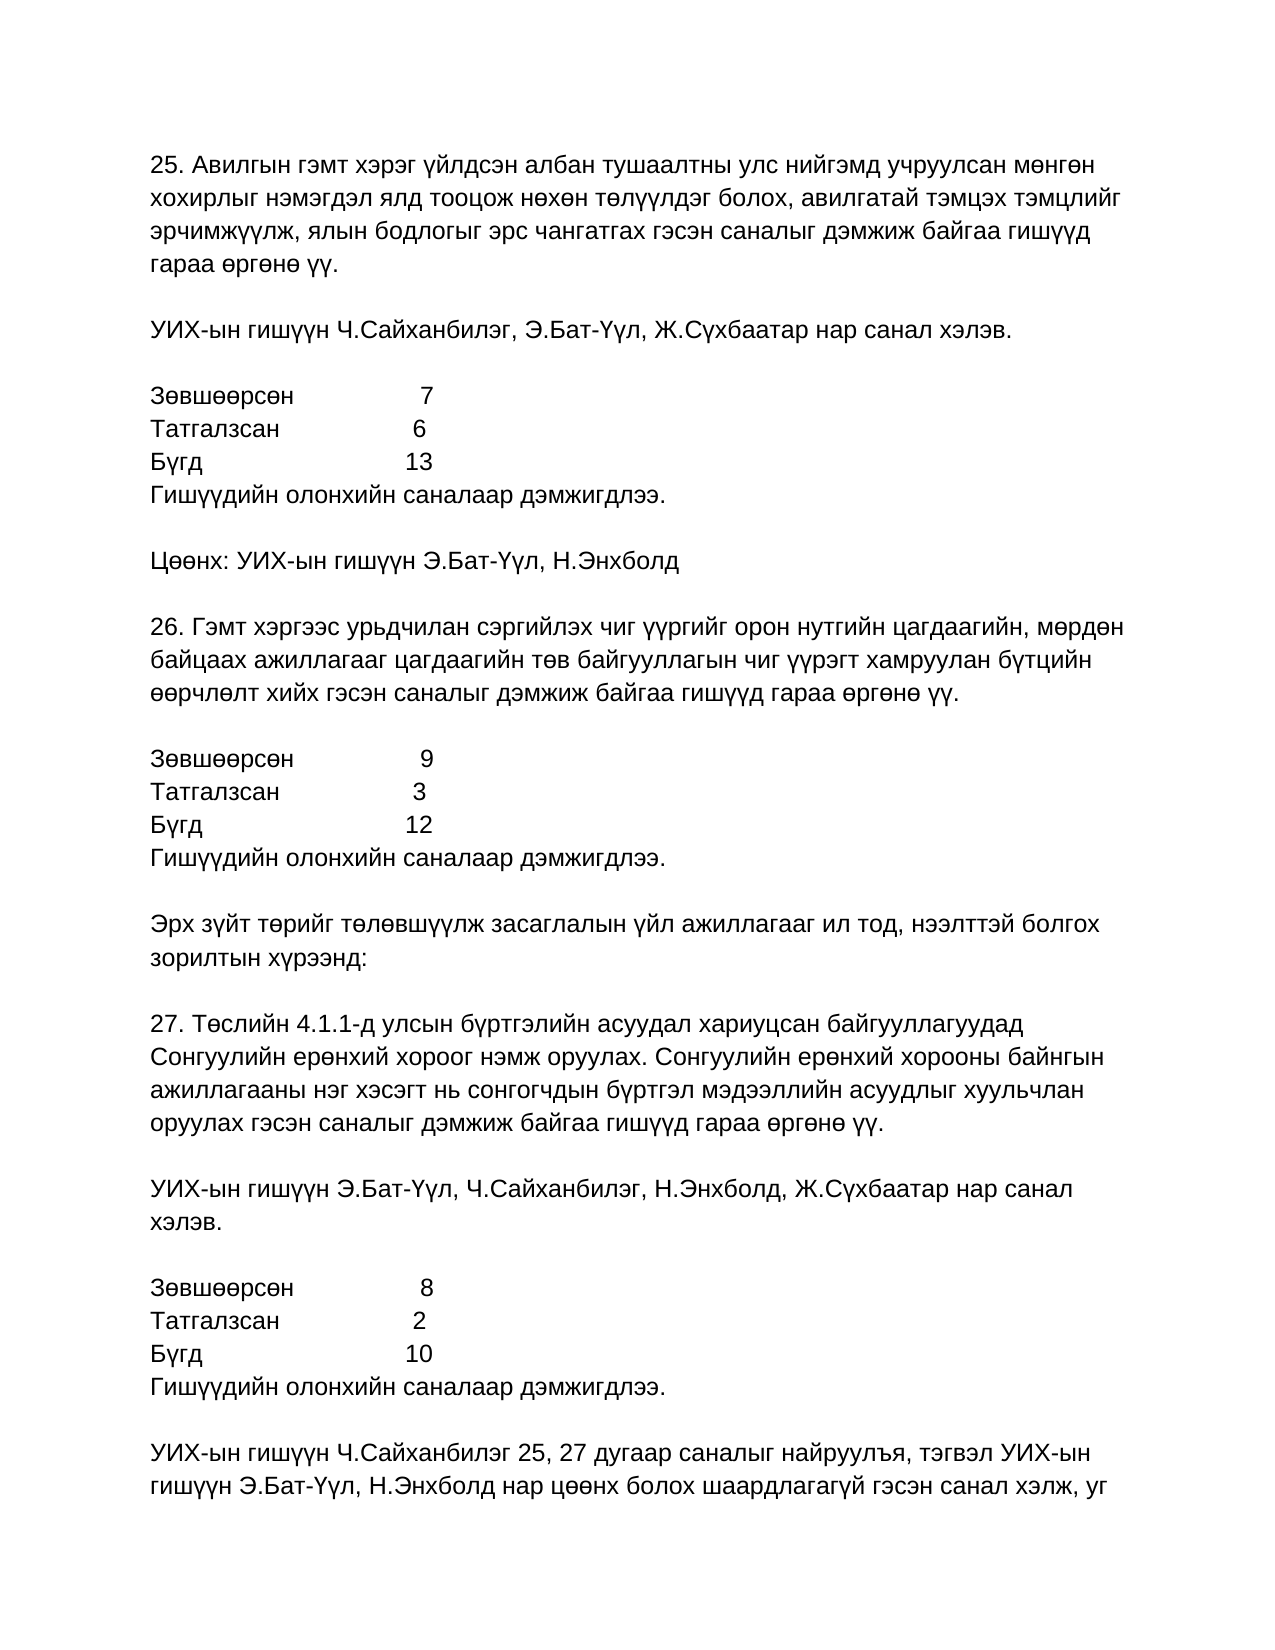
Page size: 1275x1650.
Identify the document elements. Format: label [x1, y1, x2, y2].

text [150, 150, 1125, 1499]
